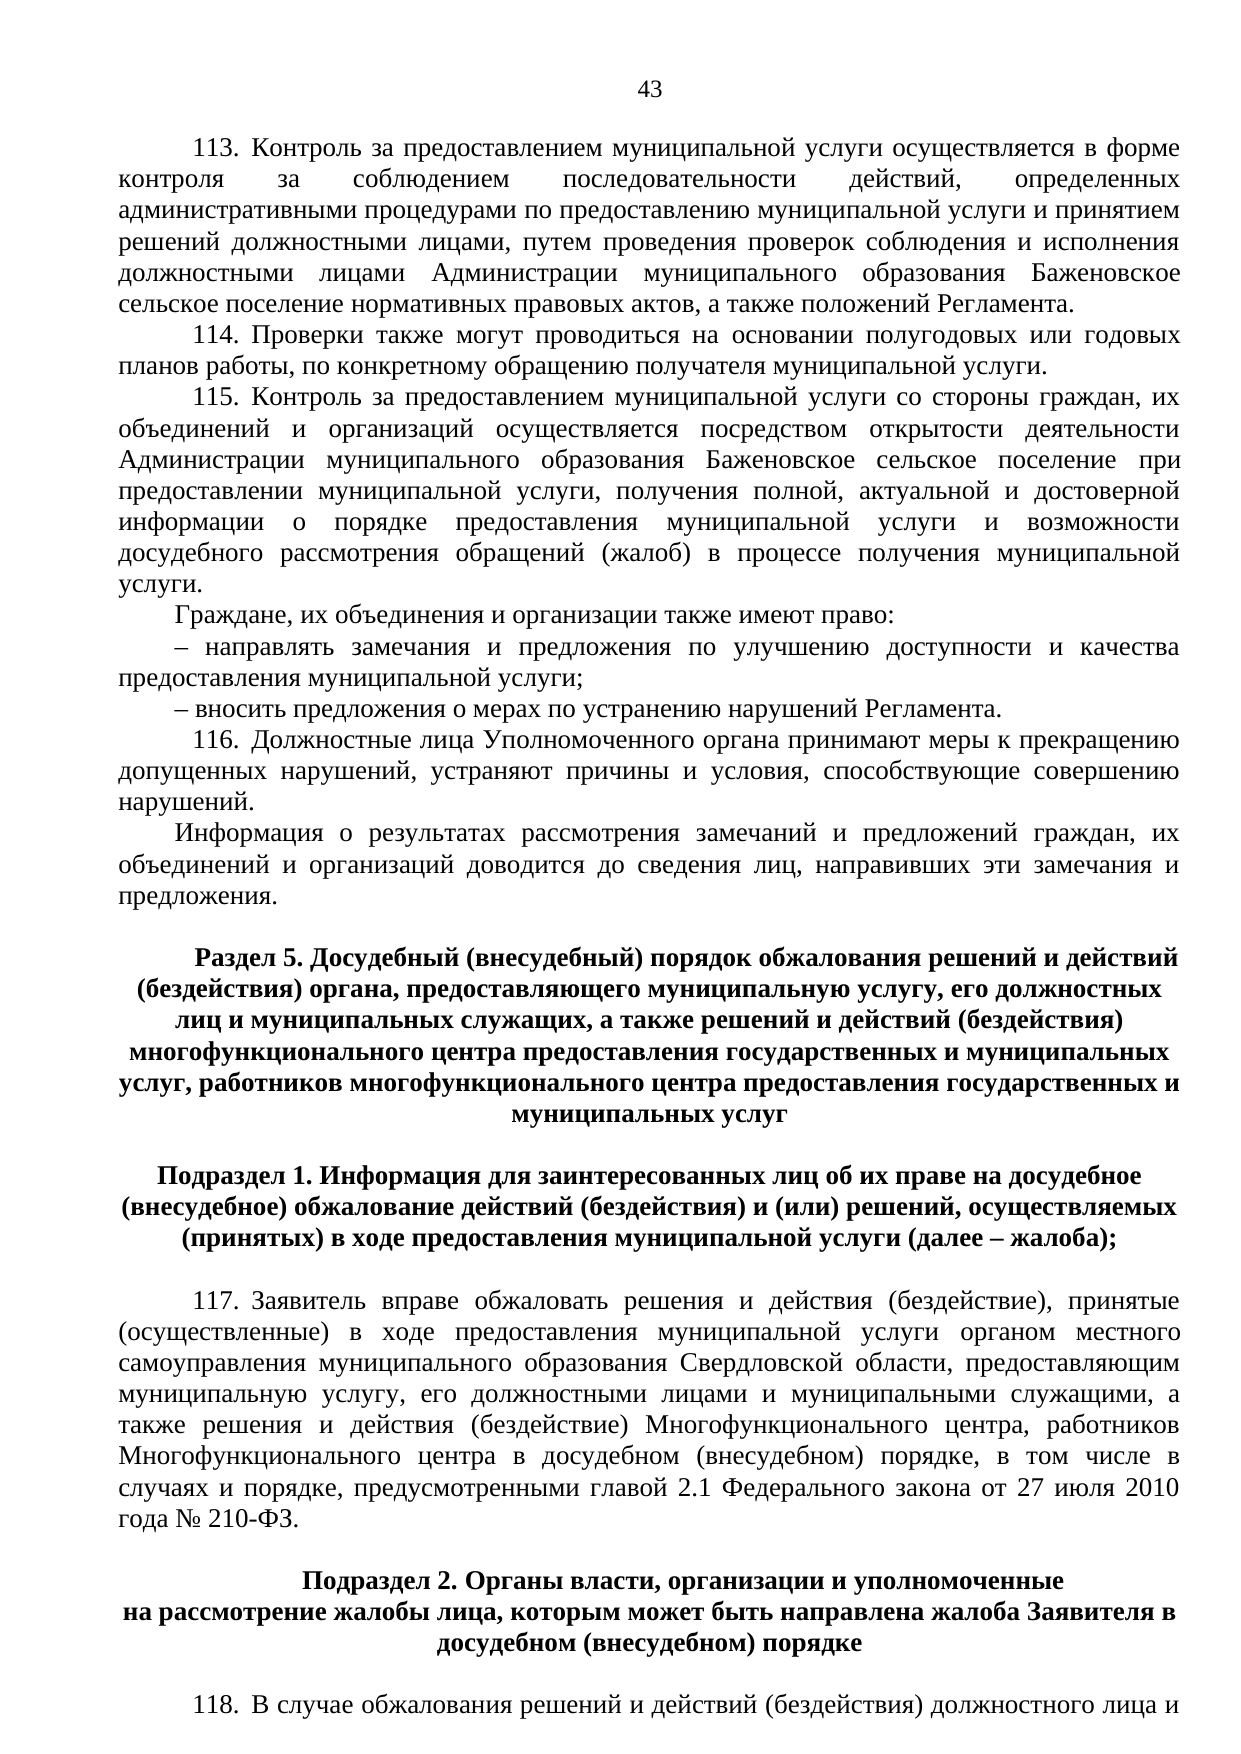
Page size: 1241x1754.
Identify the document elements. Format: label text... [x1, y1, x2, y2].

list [118, 1689, 1181, 1720]
text Подраздел 2. Органы власти, организации и уполномоченные на рассмотрение жалобы лица, которым может быть направлена жалоба Заявителя в досудебном (внесудебном) порядке [118, 1564, 1181, 1657]
list Должностные лица Уполномоченного органа принимают меры к прекращению допущенных нарушений, устраняют причины и условия, способствующие совершению нарушений. [118, 723, 1181, 817]
text Подраздел 1. Информация для заинтересованных лиц об их праве на досудебное (внесудебное) обжалование действий (бездействия) и (или) решений, осуществляемых (принятых) в ходе предоставления муниципальной услуги (далее – жалоба); [118, 1159, 1181, 1253]
list Проверки также могут проводиться на основании полугодовых или годовых планов работы, по конкретному обращению получателя муниципальной услуги. [118, 318, 1181, 381]
list Контроль за предоставлением муниципальной услуги со стороны граждан, их объединений и организаций осуществляется посредством открытости деятельности Администрации муниципального образования Баженовское сельское поселение при предоставлении муниципальной услуги, получения полной, актуальной и достоверной информации о порядке предоставления муниципальной услуги и возможности досудебного рассмотрения обращений (жалоб) в процессе получения муниципальной услуги. [118, 381, 1181, 598]
text – направлять замечания и предложения по улучшению доступности и качества предоставления муниципальной услуги; [118, 630, 1181, 692]
text Раздел 5. Досудебный (внесудебный) порядок обжалования решений и действий (бездействия) органа, предоставляющего муниципальную услугу, его должностных лиц и муниципальных служащих, а также решений и действий (бездействия) многофункционального центра предоставления государственных и муниципальных услуг, работников многофункционального центра предоставления государственных и муниципальных услуг [118, 941, 1181, 1128]
text Информация о результатах рассмотрения замечаний и предложений граждан, их объединений и организаций доводится до сведения лиц, направивших эти замечания и предложения. [118, 817, 1181, 910]
list Заявитель вправе обжаловать решения и действия (бездействие), принятые (осуществленные) в ходе предоставления муниципальной услуги органом местного самоуправления муниципального образования Свердловской области, предоставляющим муниципальную услугу, его должностными лицами и муниципальными служащими, а также решения и действия (бездействие) Многофункционального центра, работников Многофункционального центра в досудебном (внесудебном) порядке, в том числе в случаях и порядке, предусмотренными главой 2.1 Федерального закона от 27 июля 2010 года № 210-ФЗ. [118, 1284, 1181, 1533]
text Граждане, их объединения и организации также имеют право: [118, 598, 1181, 630]
list Контроль за предоставлением муниципальной услуги осуществляется в форме контроля за соблюдением последовательности действий, определенных административными процедурами по предоставлению муниципальной услуги и принятием решений должностными лицами, путем проведения проверок соблюдения и исполнения должностными лицами Администрации муниципального образования Баженовское сельское поселение нормативных правовых актов, а также положений Регламента. [118, 131, 1181, 318]
text – вносить предложения о мерах по устранению нарушений Регламента. [118, 692, 1181, 723]
